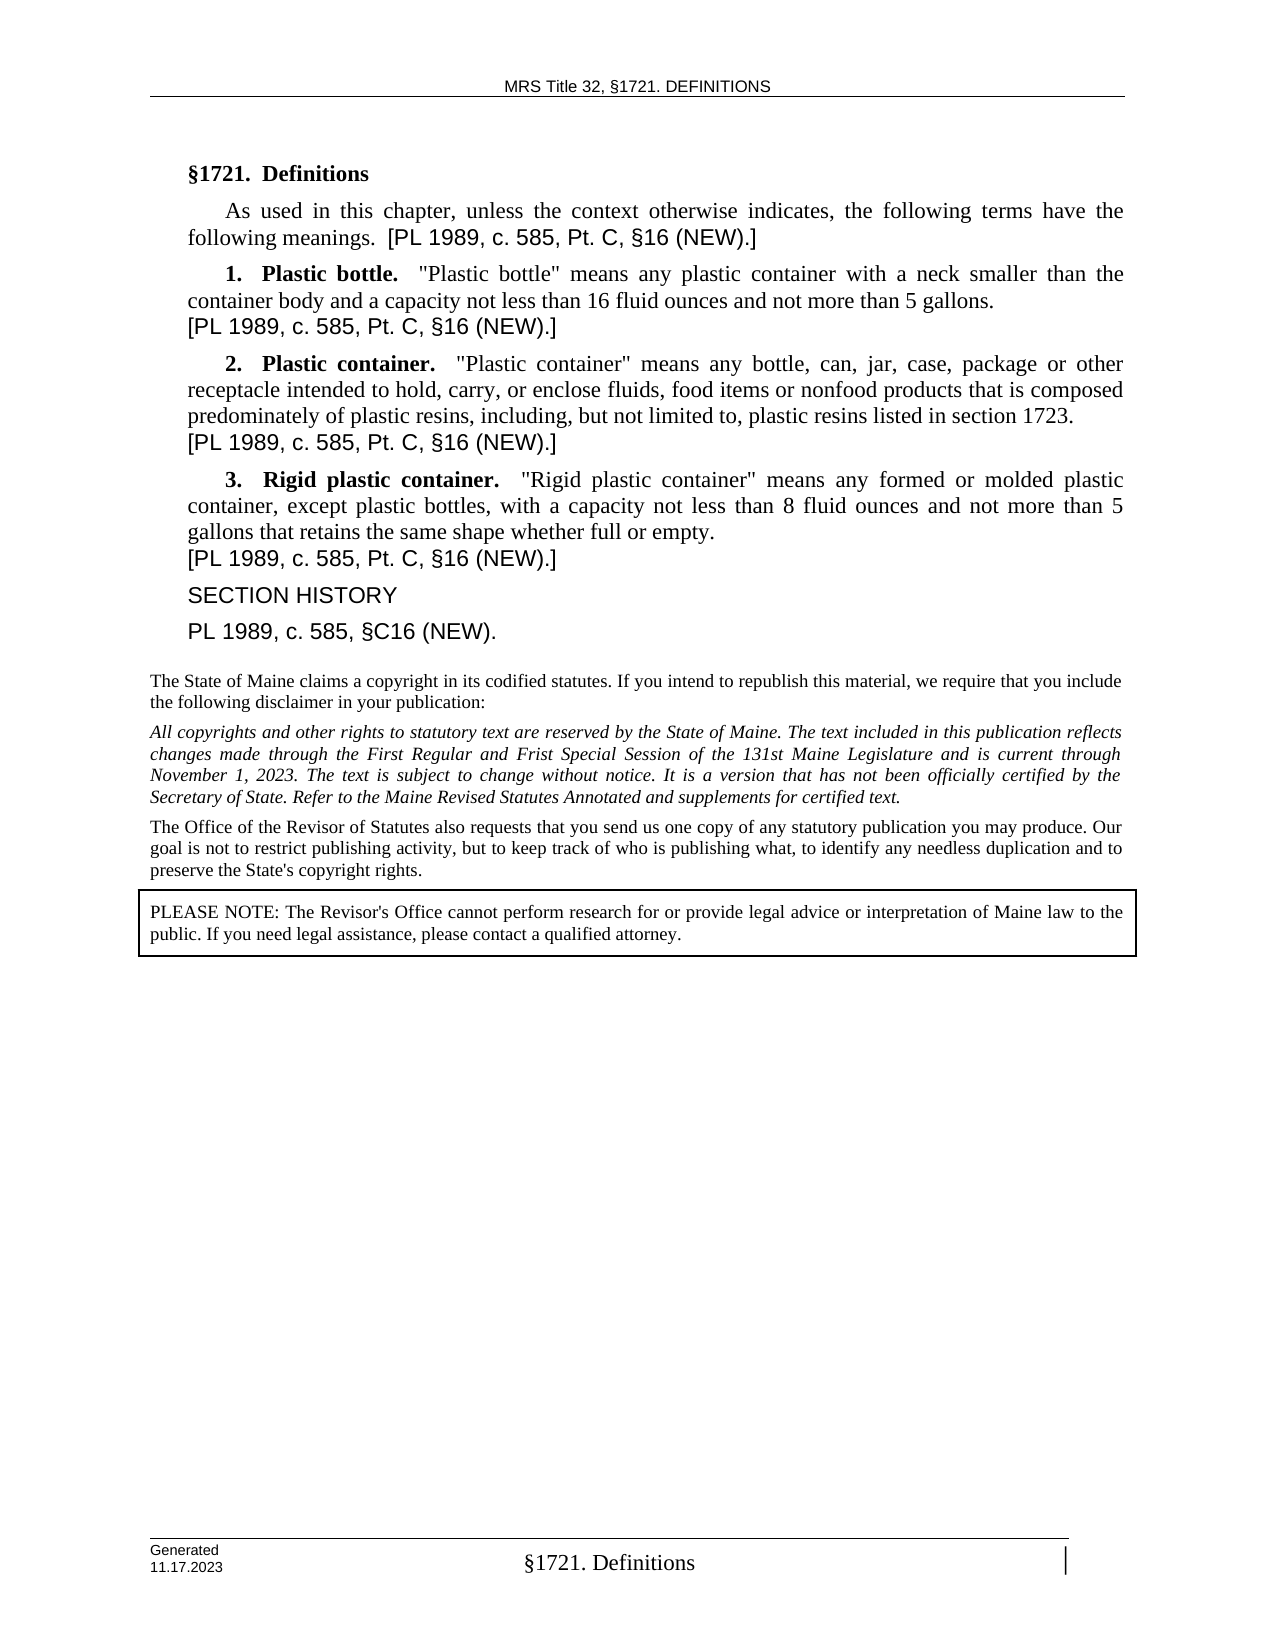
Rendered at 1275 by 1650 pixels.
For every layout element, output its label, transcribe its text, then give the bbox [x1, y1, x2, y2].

text The State of Maine claims a copyright in its codified statutes. If you intend to republish this material, we require that you include the following disclaimer in your publication: [150, 670, 1125, 713]
text 3. Rigid plastic container. "Rigid plastic container" means any formed or molded plastic container, except plastic bottles, with a capacity not less than 8 fluid ounces and not more than 5 gallons that retains the same shape whether full or empty. [187, 466, 1125, 545]
text All copyrights and other rights to statutory text are reserved by the State of Maine. The text included in this publication reflects changes made through the First Regular and Frist Special Session of the 131st Maine Legislature and is current through November 1, 2023 . The text is subject to change without notice. It is a version that has not been officially certified by the Secretary of State. Refer to the Maine Revised Statutes Annotated and supplements for certified text. [150, 721, 1125, 807]
text [PL 1989, c. 585, Pt. C, §16 (NEW).] [187, 429, 1125, 455]
text 1. Plastic bottle. "Plastic bottle" means any plastic container with a neck smaller than the container body and a capacity not less than 16 fluid ounces and not more than 5 gallons. [187, 260, 1125, 313]
text §1721. Definitions [187, 160, 1125, 187]
text SECTION HISTORY [187, 582, 1125, 608]
text PL 1989, c. 585, §C16 (NEW). [187, 618, 1125, 645]
text [PL 1989, c. 585, Pt. C, §16 (NEW).] [187, 313, 1125, 339]
text 2. Plastic container. "Plastic container" means any bottle, can, jar, case, package or other receptacle intended to hold, carry, or enclose fluids, food items or nonfood products that is composed predominately of plastic resins, including, but not limited to, plastic resins listed in section 1723. [187, 350, 1125, 429]
text The Office of the Revisor of Statutes also requests that you send us one copy of any statutory publication you may produce. Our goal is not to restrict publishing activity, but to keep track of who is publishing what, to identify any needless duplication and to preserve the State's copyright rights. [150, 816, 1125, 880]
text As used in this chapter, unless the context otherwise indicates, the following terms have the following meanings. [PL 1989, c. 585, Pt. C, §16 (NEW).] [187, 197, 1125, 250]
text [PL 1989, c. 585, Pt. C, §16 (NEW).] [187, 545, 1125, 571]
text PLEASE NOTE: The Revisor's Office cannot perform research for or provide legal advice or interpretation of Maine law to the public. If you need legal assistance, please contact a qualified attorney. [140, 891, 1135, 955]
